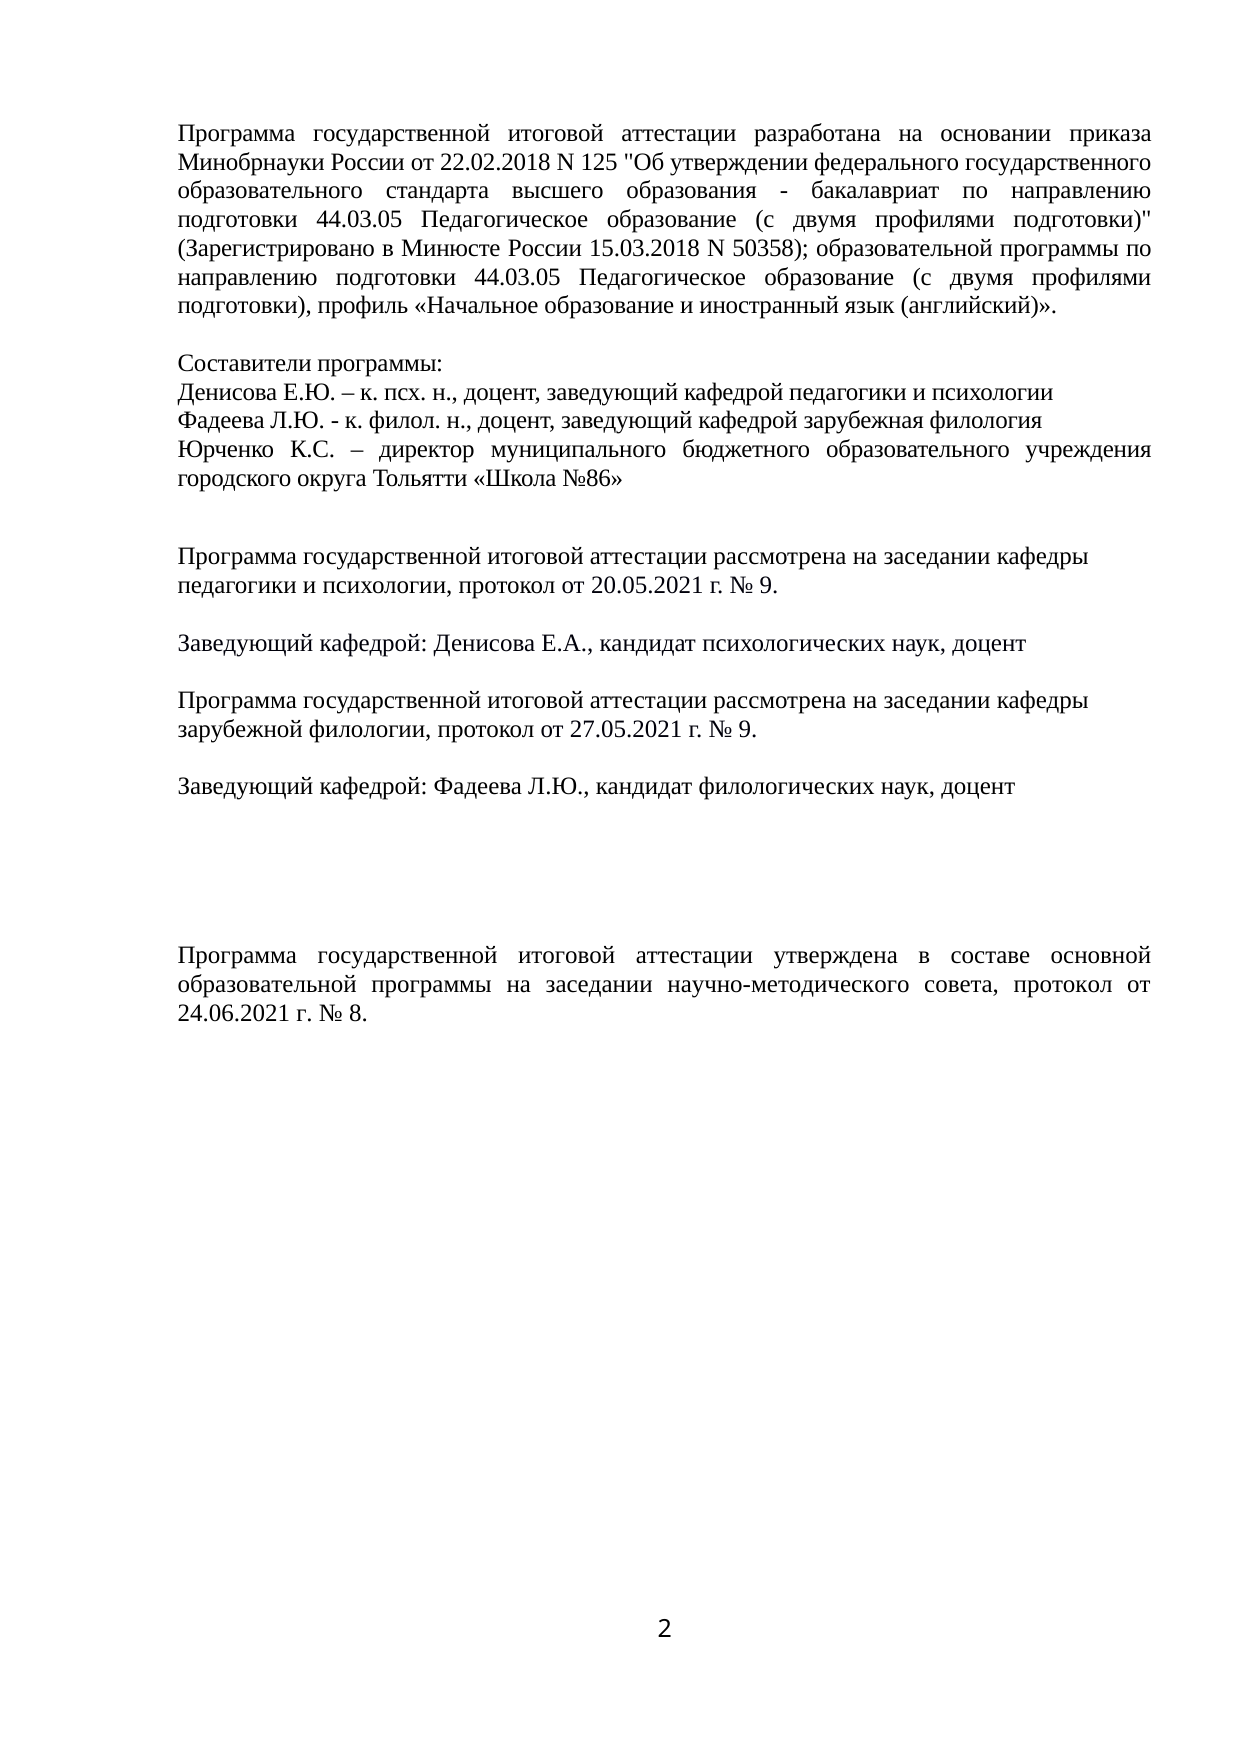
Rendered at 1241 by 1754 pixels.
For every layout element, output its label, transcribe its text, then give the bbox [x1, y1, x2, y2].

text Юрченко К.С. – директор муниципального бюджетного образовательного учреждения городского округа Тольятти «Школа №86» [177, 434, 1152, 492]
text Составители программы: [177, 348, 1152, 377]
text Программа государственной итоговой аттестации разработана на основании приказа Минобрнауки России от 22.02.2018 N 125 "Об утверждении федерального государственного образовательного стандарта высшего образования - бакалавриат по направлению подготовки 44.03.05 Педагогическое образование (с двумя профилями подготовки)" (Зарегистрировано в Минюсте России 15.03.2018 N 50358); образовательной программы по направлению подготовки 44.03.05 Педагогическое образование (с двумя профилями подготовки), профиль «Начальное образование и иностранный язык (английский)». [177, 118, 1152, 319]
text Программа государственной итоговой аттестации рассмотрена на заседании кафедры зарубежной филологии, протокол от 27.05.2021 г. № 9. [177, 685, 1152, 743]
text Программа государственной итоговой аттестации утверждена в составе основной образовательной программы на заседании научно-методического совета, протокол от 24.06.2021 г. № 8. [177, 940, 1152, 1027]
text Программа государственной итоговой аттестации рассмотрена на заседании кафедры педагогики и психологии, протокол от 20.05.2021 г. № 9. [177, 541, 1152, 599]
text Заведующий кафедрой: Фадеева Л.Ю., кандидат филологических наук, доцент [177, 771, 1152, 800]
text Заведующий кафедрой: Денисова Е.А., кандидат психологических наук, доцент [177, 628, 1152, 656]
text Денисова Е.Ю. – к. псх. н., доцент, заведующий кафедрой педагогики и психологии [177, 377, 1152, 406]
text Фадеева Л.Ю. - к. филол. н., доцент, заведующий кафедрой зарубежная филология [177, 406, 1152, 434]
